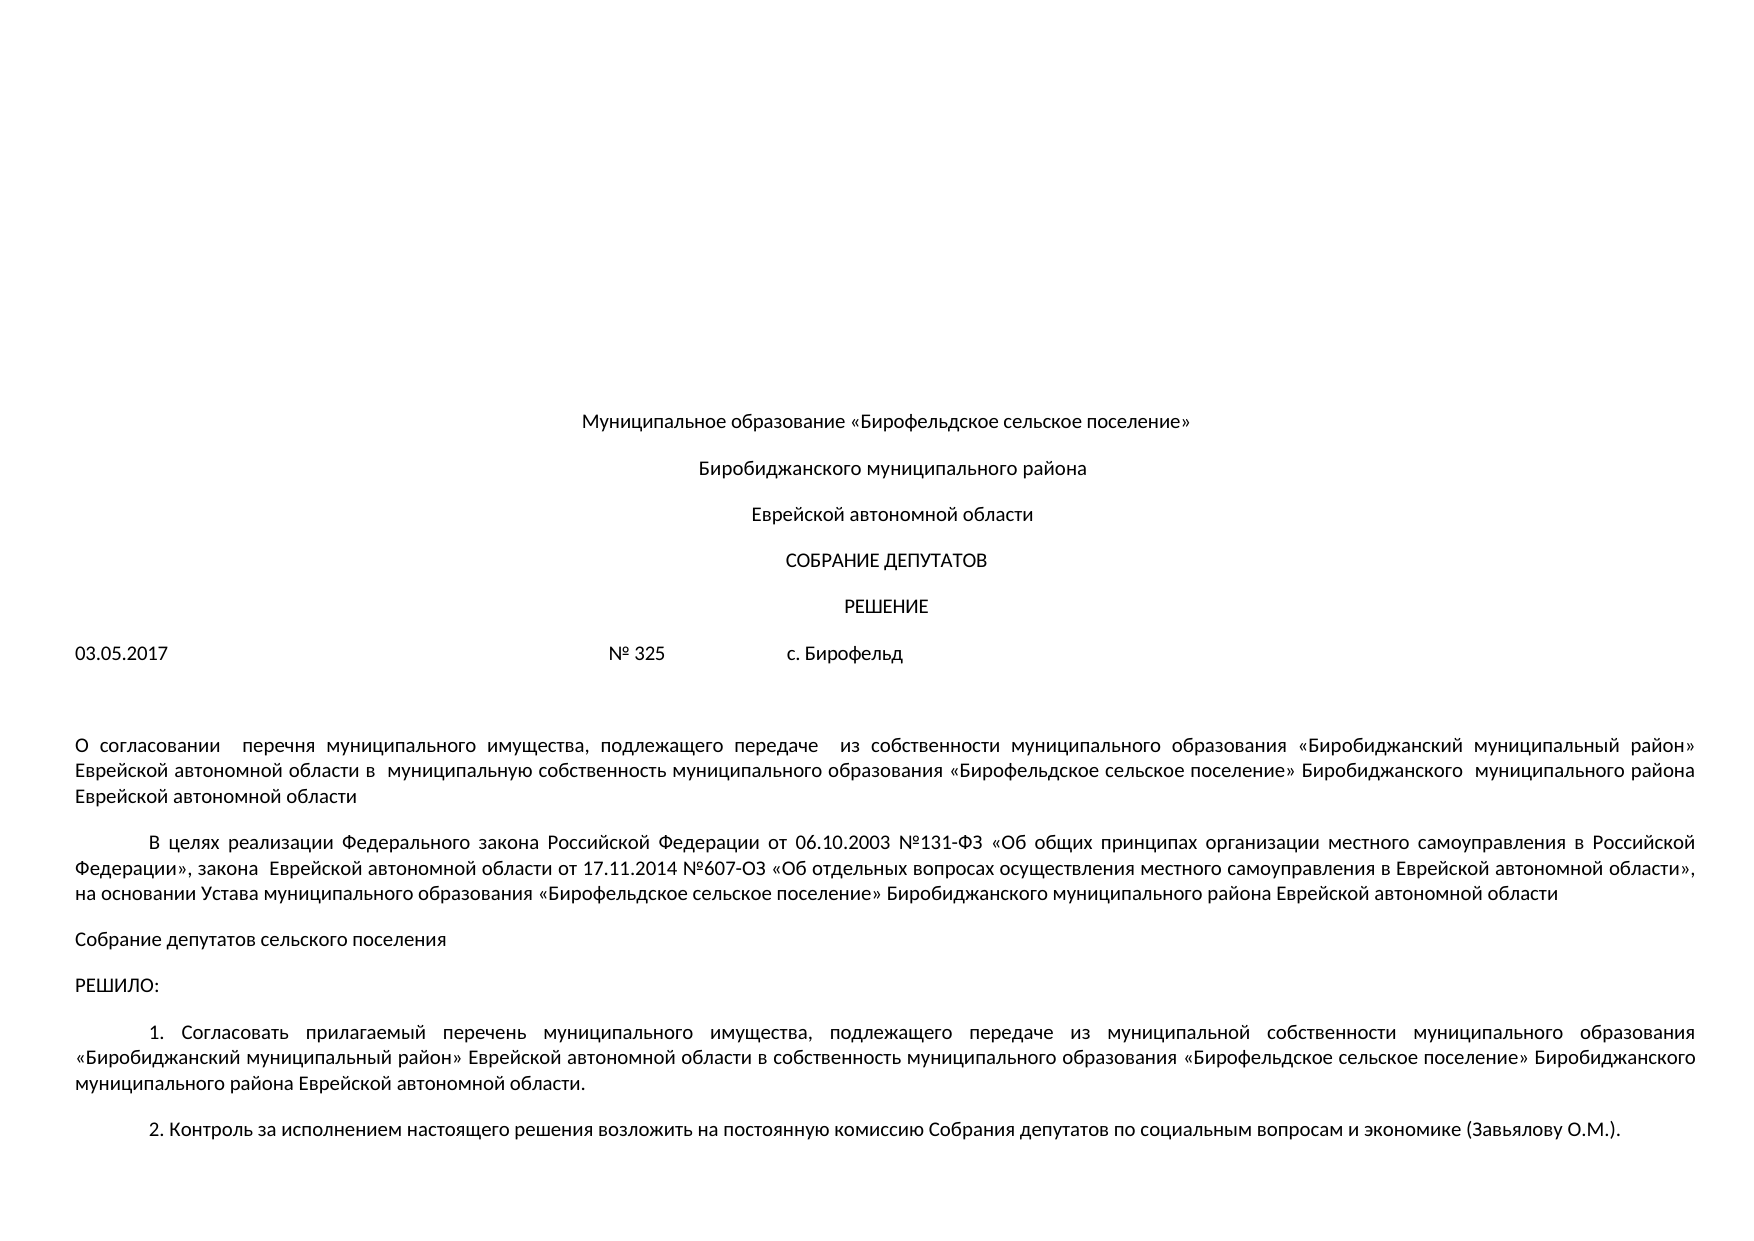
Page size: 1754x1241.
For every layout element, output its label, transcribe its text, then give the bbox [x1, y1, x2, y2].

text Муниципальное образование «Бирофельдское сельское поселение» [75, 408, 1698, 434]
text О согласовании перечня муниципального имущества, подлежащего передаче из собственности муниципального образования «Биробиджанский муниципальный район» Еврейской автономной области в муниципальную собственность муниципального образования «Бирофельдское сельское поселение» Биробиджанского муниципального района Еврейской автономной области [75, 732, 1698, 808]
text 03.05.2017 № 325 с. Бирофельд [75, 640, 1698, 665]
text 1. Согласовать прилагаемый перечень муниципального имущества, подлежащего передаче из муниципальной собственности муниципального образования «Биробиджанский муниципальный район» Еврейской автономной области в собственность муниципального образования «Бирофельдское сельское поселение» Биробиджанского муниципального района Еврейской автономной области. [75, 1019, 1698, 1095]
text 2. Контроль за исполнением настоящего решения возложить на постоянную комиссию Собрания депутатов по социальным вопросам и экономике (Завьялову О.М.). [75, 1116, 1698, 1141]
text Еврейской автономной области [87, 501, 1698, 526]
text В целях реализации Федерального закона Российской Федерации от 06.10.2003 №131-ФЗ «Об общих принципах организации местного самоуправления в Российской Федерации», закона Еврейской автономной области от 17.11.2014 №607-ОЗ «Об отдельных вопросах осуществления местного самоуправления в Еврейской автономной области», на основании Устава муниципального образования «Бирофельдское сельское поселение» Биробиджанского муниципального района Еврейской автономной области [75, 829, 1698, 906]
text Собрание депутатов сельского поселения [75, 926, 1698, 952]
text СОБРАНИЕ ДЕПУТАТОВ [75, 547, 1698, 573]
text Биробиджанского муниципального района [88, 455, 1698, 480]
text РЕШИЛО: [75, 973, 1698, 998]
text РЕШЕНИЕ [75, 593, 1698, 619]
